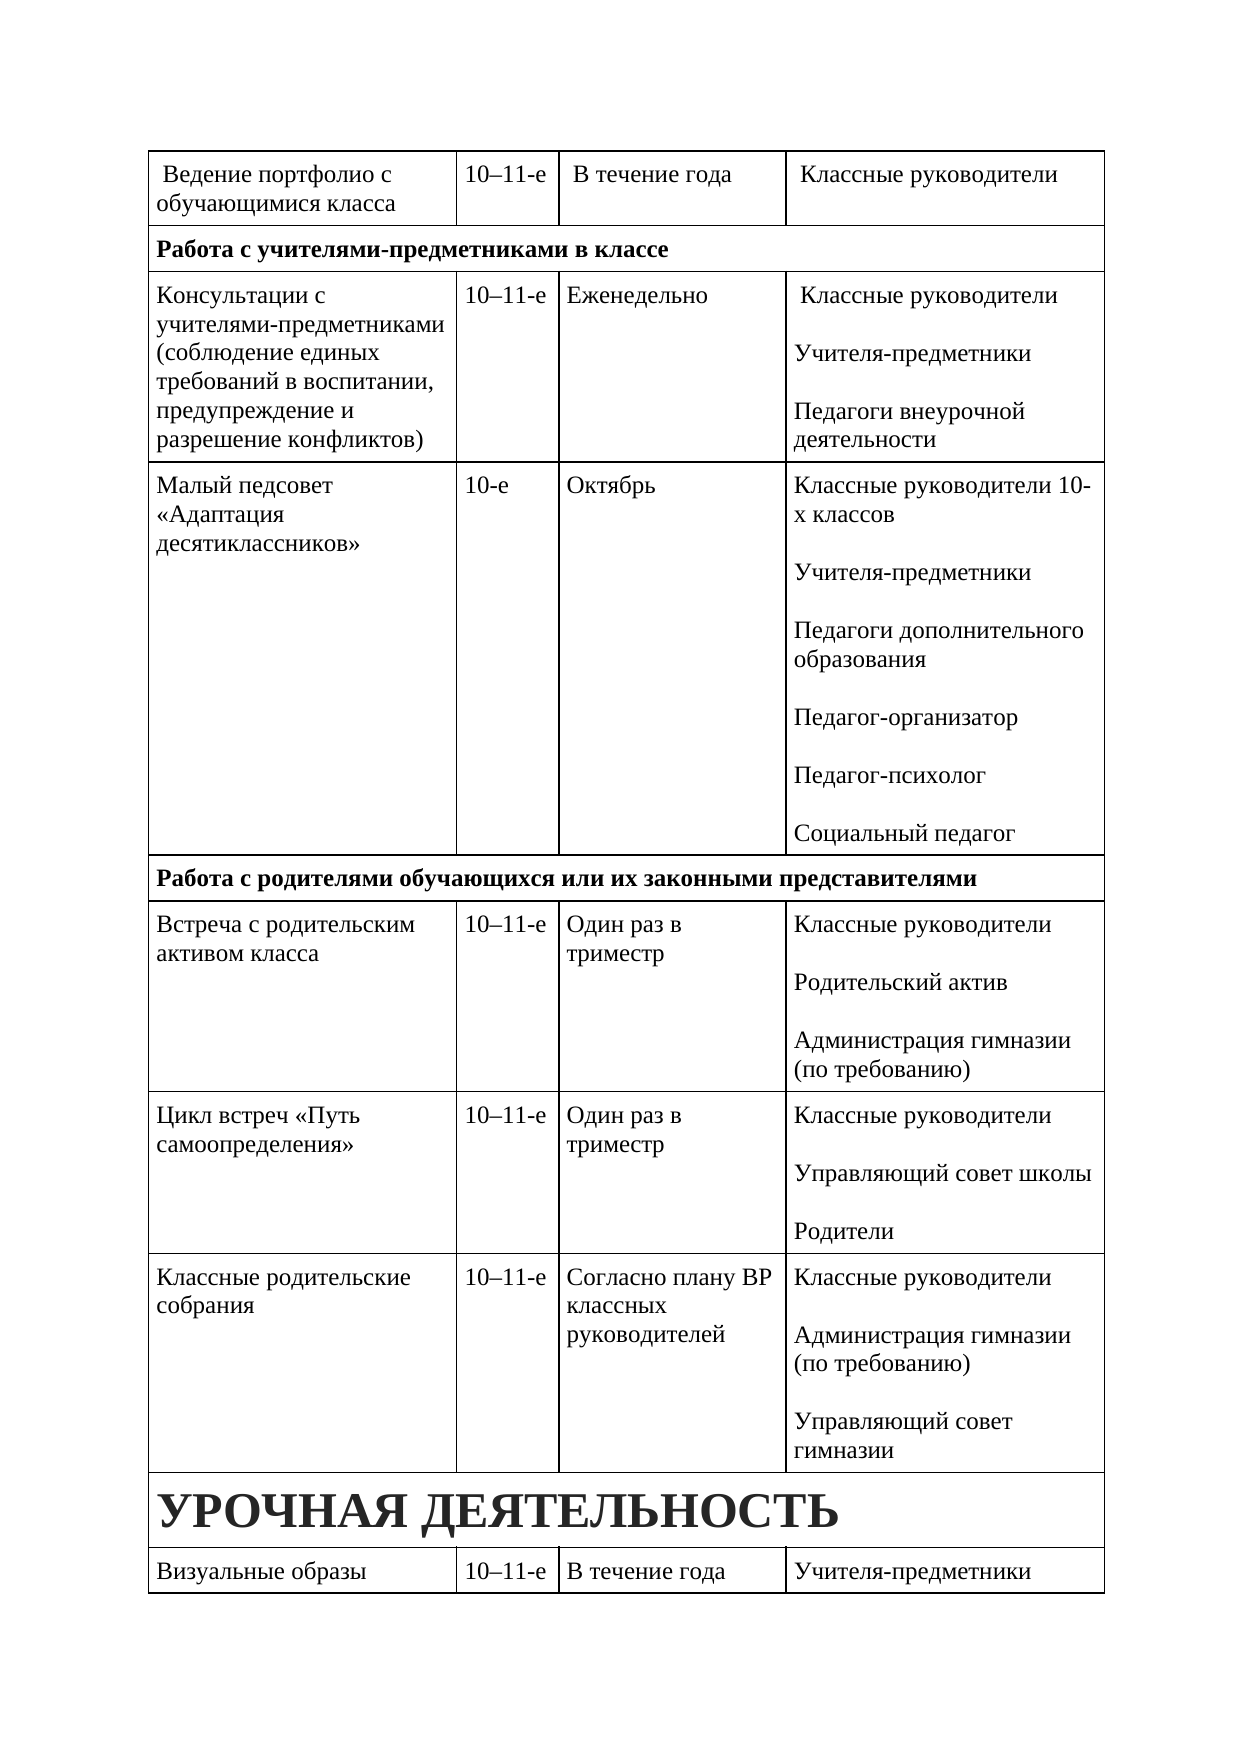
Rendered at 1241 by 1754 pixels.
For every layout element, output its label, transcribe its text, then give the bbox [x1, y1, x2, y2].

table_cell Классные руководители Учителя-предметники Педагоги внеурочной деятельности [787, 272, 1104, 461]
table_cell Работа с учителями-предметниками в классе [149, 226, 1104, 271]
table_cell 10–11-е [457, 272, 558, 461]
table_cell 10–11-е [457, 902, 558, 1091]
table_cell Малый педсовет «Адаптация десятиклассников» [149, 463, 456, 854]
table_cell Согласно плану ВР классных руководителей [560, 1254, 785, 1472]
table_cell Октябрь [560, 463, 785, 854]
table_cell В течение года [560, 1548, 785, 1592]
table_cell Цикл встреч «Путь самоопределения» [149, 1092, 456, 1252]
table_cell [787, 1548, 1104, 1592]
table_cell Классные руководители 10-х классов Учителя-предметники Педагоги дополнительного образования Педагог-организатор Педагог-психолог Социальный педагог [787, 463, 1104, 854]
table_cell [149, 1548, 456, 1592]
table_cell Классные родительские собрания [149, 1254, 456, 1472]
table_cell Классные руководители [787, 152, 1104, 225]
table_cell Классные руководители Администрация гимназии (по требованию) Управляющий совет гимназии [787, 1254, 1104, 1472]
table_cell УРОЧНАЯ ДЕЯТЕЛЬНОСТЬ [149, 1473, 1104, 1546]
table_cell В течение года [560, 152, 785, 225]
table_cell Консультации с учителями-предметниками (соблюдение единых требований в воспитании, предупреждение и разрешение конфликтов) [149, 272, 456, 461]
table_cell 10–11-е [457, 152, 558, 225]
table_cell Еженедельно [560, 272, 785, 461]
table_cell Классные руководители Родительский актив Администрация гимназии (по требованию) [787, 902, 1104, 1091]
table_cell 10–11-е [457, 1548, 558, 1592]
table_cell 10–11-е [457, 1092, 558, 1252]
table_cell Один раз в триместр [560, 1092, 785, 1252]
table_cell Встреча с родительским активом класса [149, 902, 456, 1091]
table_cell Один раз в триместр [560, 902, 785, 1091]
table_cell Классные руководители Управляющий совет школы Родители [787, 1092, 1104, 1252]
table_cell Ведение портфолио с обучающимися класса [149, 152, 456, 225]
table_cell 10-е [457, 463, 558, 854]
table_cell 10–11-е [457, 1254, 558, 1472]
table_cell Работа с родителями обучающихся или их законными представителями [149, 856, 1104, 900]
